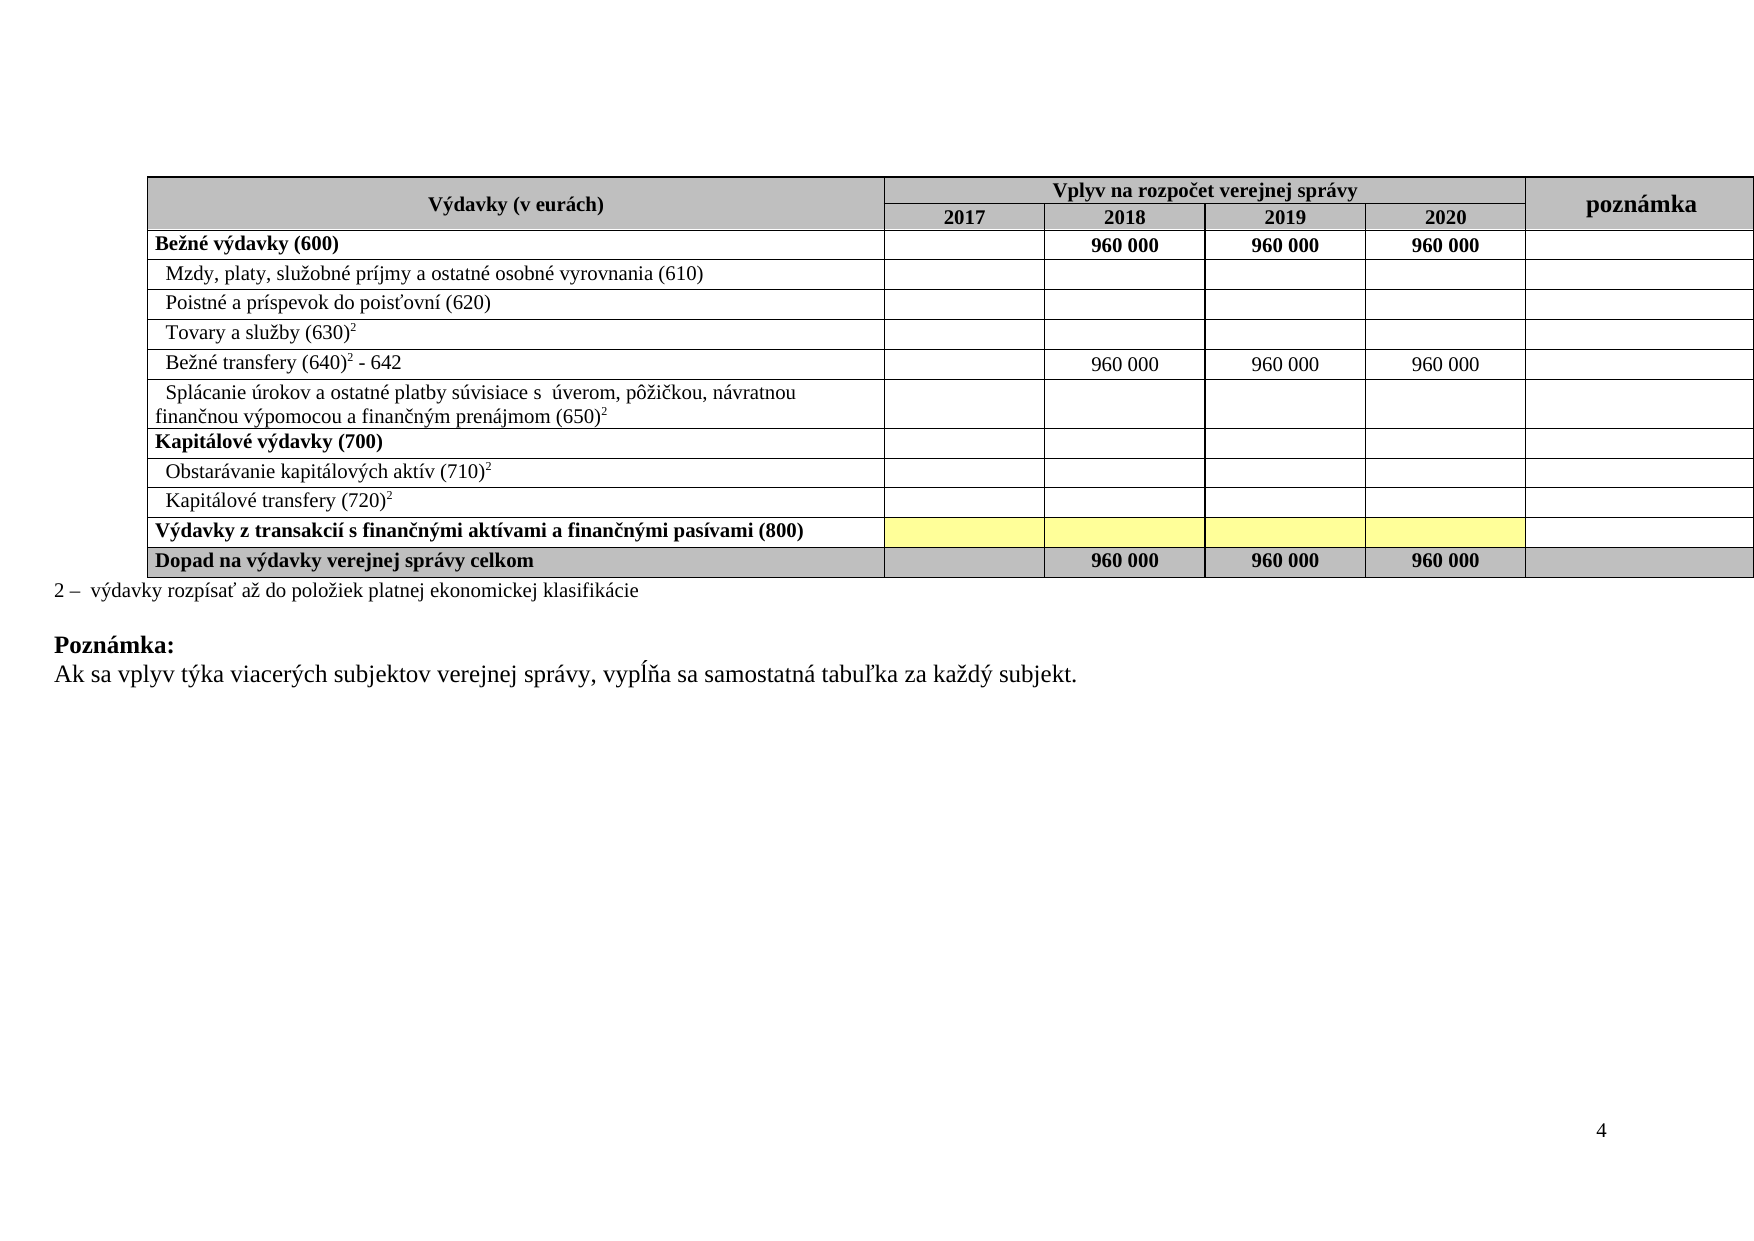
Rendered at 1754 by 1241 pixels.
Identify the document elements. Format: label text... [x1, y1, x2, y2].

table_header poznámka [1526, 178, 1753, 229]
table_cell [1045, 488, 1204, 517]
table_cell [1206, 429, 1365, 457]
table_cell [885, 260, 1044, 289]
table_cell [1366, 429, 1525, 457]
table_cell [885, 290, 1044, 319]
table_cell Poistné a príspevok do poisťovní (620) [148, 290, 884, 319]
table_cell 2020 [1366, 204, 1525, 229]
table_cell [1526, 231, 1753, 259]
table_cell Kapitálové výdavky (700) [148, 429, 884, 457]
table_cell [885, 380, 1044, 428]
table_cell [1366, 488, 1525, 517]
table_cell 960 000 [1045, 548, 1204, 577]
table_cell [885, 320, 1044, 349]
table_cell [1045, 380, 1204, 428]
table_cell [1045, 518, 1204, 547]
table_cell [1366, 380, 1525, 428]
table_cell [1526, 320, 1753, 349]
text Poznámka: [54, 631, 1606, 659]
table_cell [1366, 459, 1525, 487]
table_cell [1526, 548, 1753, 577]
table_cell [1045, 429, 1204, 457]
table_cell [1526, 290, 1753, 319]
table_cell [1206, 518, 1365, 547]
table_cell 2019 [1206, 204, 1365, 229]
table_cell [1045, 260, 1204, 289]
text Ak sa vplyv týka viacerých subjektov verejnej správy, vypĺňa sa samostatná tabuľka za každý subjekt. [54, 659, 1606, 688]
table_cell [1045, 290, 1204, 319]
table_cell [1206, 488, 1365, 517]
table_cell 2018 [1045, 204, 1204, 229]
table_cell 960 000 [1206, 350, 1365, 378]
table_cell Kapitálové transfery (720)2 [148, 488, 884, 517]
table_cell [1366, 320, 1525, 349]
table_cell [1526, 350, 1753, 378]
table_cell 960 000 [1366, 231, 1525, 259]
table_cell [885, 231, 1044, 259]
table_cell [885, 429, 1044, 457]
table_cell Bežné transfery (640)2 - 642 [148, 350, 884, 378]
table_cell [1526, 429, 1753, 457]
table_cell 960 000 [1206, 548, 1365, 577]
table_cell [1526, 260, 1753, 289]
table_cell [1526, 488, 1753, 517]
table_cell 960 000 [1045, 231, 1204, 259]
table_cell [1526, 380, 1753, 428]
table_cell [885, 488, 1044, 517]
table_cell [885, 518, 1044, 547]
table_cell [1045, 320, 1204, 349]
table_cell Mzdy, platy, služobné príjmy a ostatné osobné vyrovnania (610) [148, 260, 884, 289]
table_cell Výdavky z transakcií s finančnými aktívami a finančnými pasívami (800) [148, 518, 884, 547]
table_cell [1366, 260, 1525, 289]
table_cell [1206, 380, 1365, 428]
table_cell 2017 [885, 204, 1044, 229]
table_cell [885, 459, 1044, 487]
table_cell [1526, 459, 1753, 487]
table_cell 960 000 [1045, 350, 1204, 378]
text 2 – výdavky rozpísať až do položiek platnej ekonomickej klasifikácie [54, 578, 1606, 602]
table_cell [885, 548, 1044, 577]
table_header Vplyv na rozpočet verejnej správy [885, 178, 1525, 203]
table_cell [1045, 459, 1204, 487]
table_cell [1206, 459, 1365, 487]
table_cell Dopad na výdavky verejnej správy celkom [148, 548, 884, 577]
table_cell [1366, 290, 1525, 319]
table_cell Splácanie úrokov a ostatné platby súvisiace s úverom, pôžičkou, návratnou finančnou výpomocou a finančným prenájmom (650)2 [148, 380, 884, 428]
table_cell [1206, 260, 1365, 289]
table_cell 960 000 [1366, 548, 1525, 577]
table_cell Bežné výdavky (600) [148, 231, 884, 259]
table_cell [1526, 518, 1753, 547]
table_header Výdavky (v eurách) [148, 178, 884, 229]
table_cell [1206, 320, 1365, 349]
table_cell [885, 350, 1044, 378]
table_cell 960 000 [1206, 231, 1365, 259]
table_cell Tovary a služby (630)2 [148, 320, 884, 349]
table_cell [1206, 290, 1365, 319]
table_cell [1366, 518, 1525, 547]
table_cell Obstarávanie kapitálových aktív (710)2 [148, 459, 884, 487]
table_cell 960 000 [1366, 350, 1525, 378]
